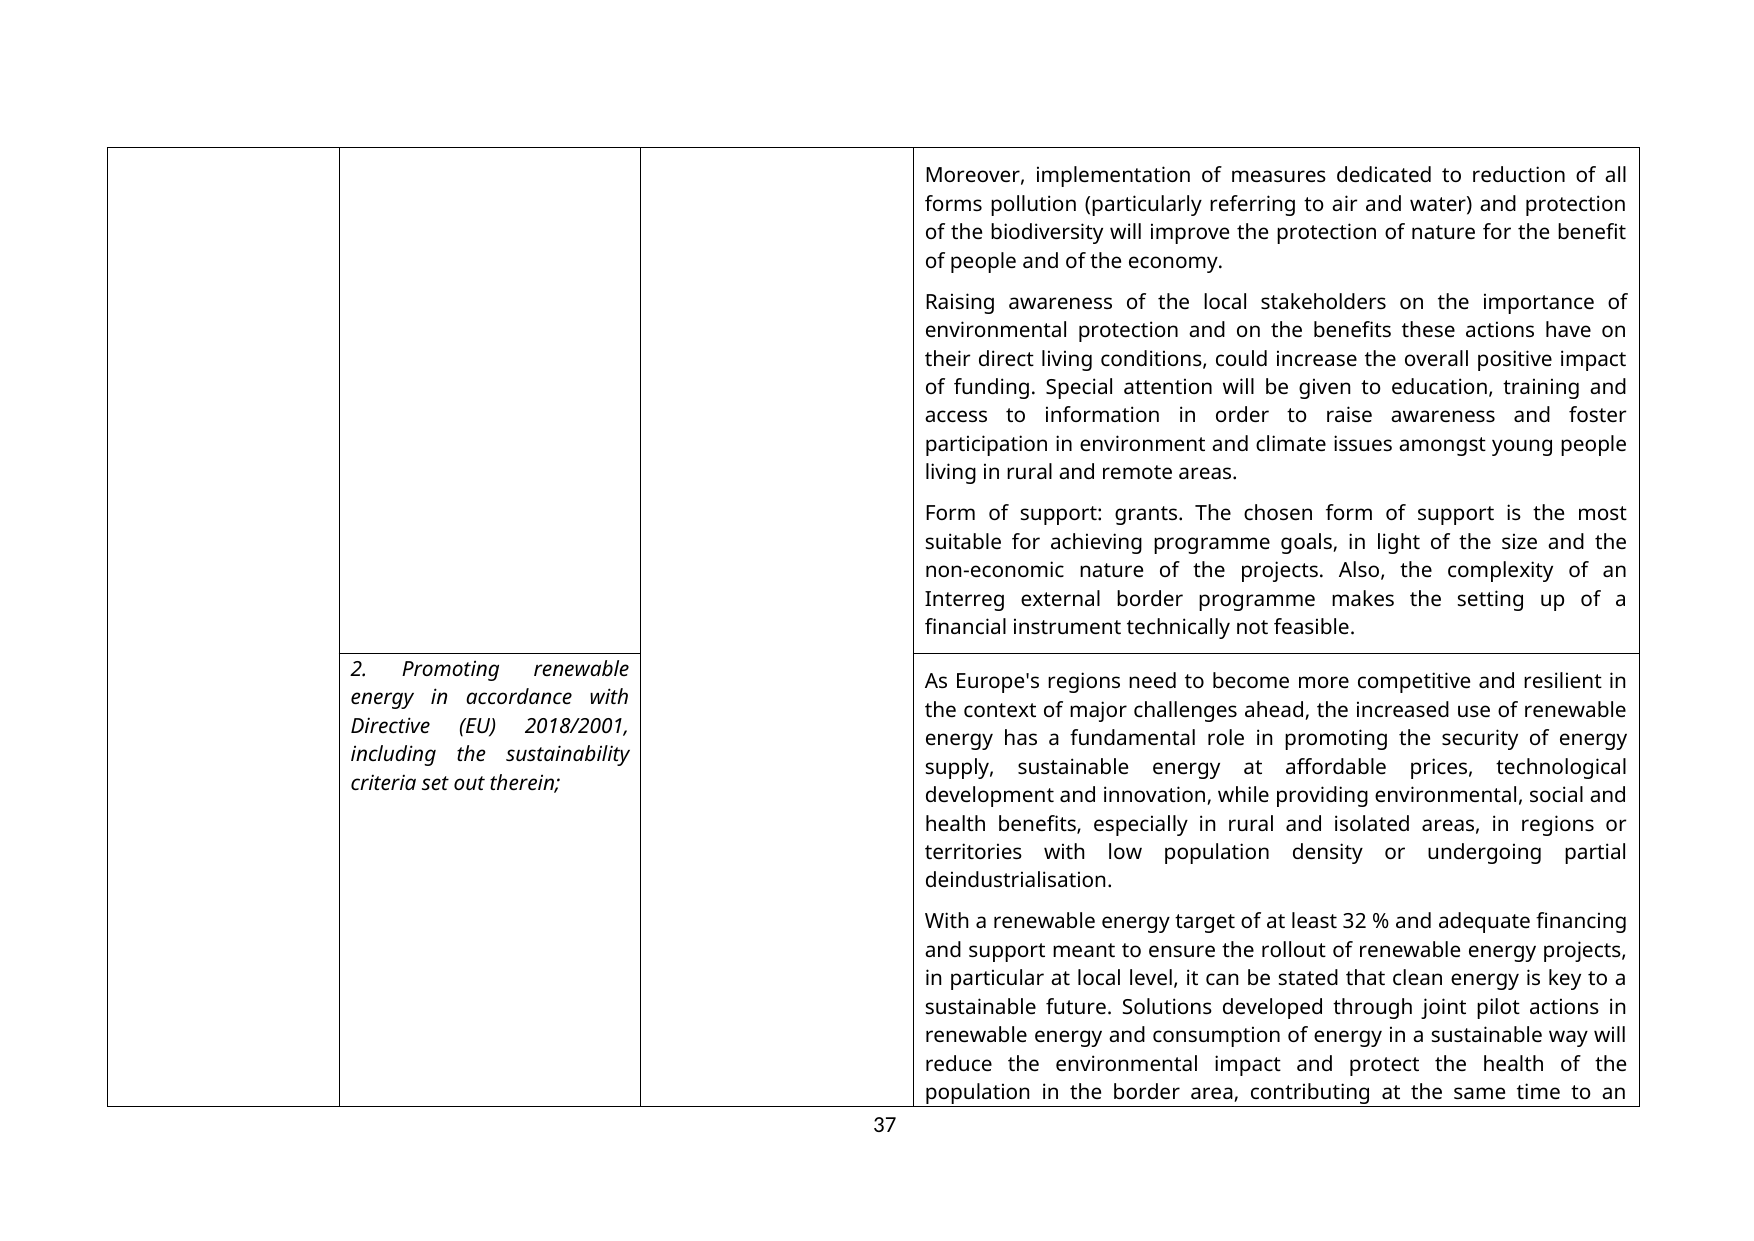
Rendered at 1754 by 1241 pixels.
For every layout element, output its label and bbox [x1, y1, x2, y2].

table_cell [108, 148, 339, 1106]
table_cell [914, 654, 1639, 1106]
table_cell [340, 148, 640, 653]
table_cell [340, 654, 640, 1106]
table_cell [914, 148, 1639, 653]
table_cell [641, 148, 913, 1106]
